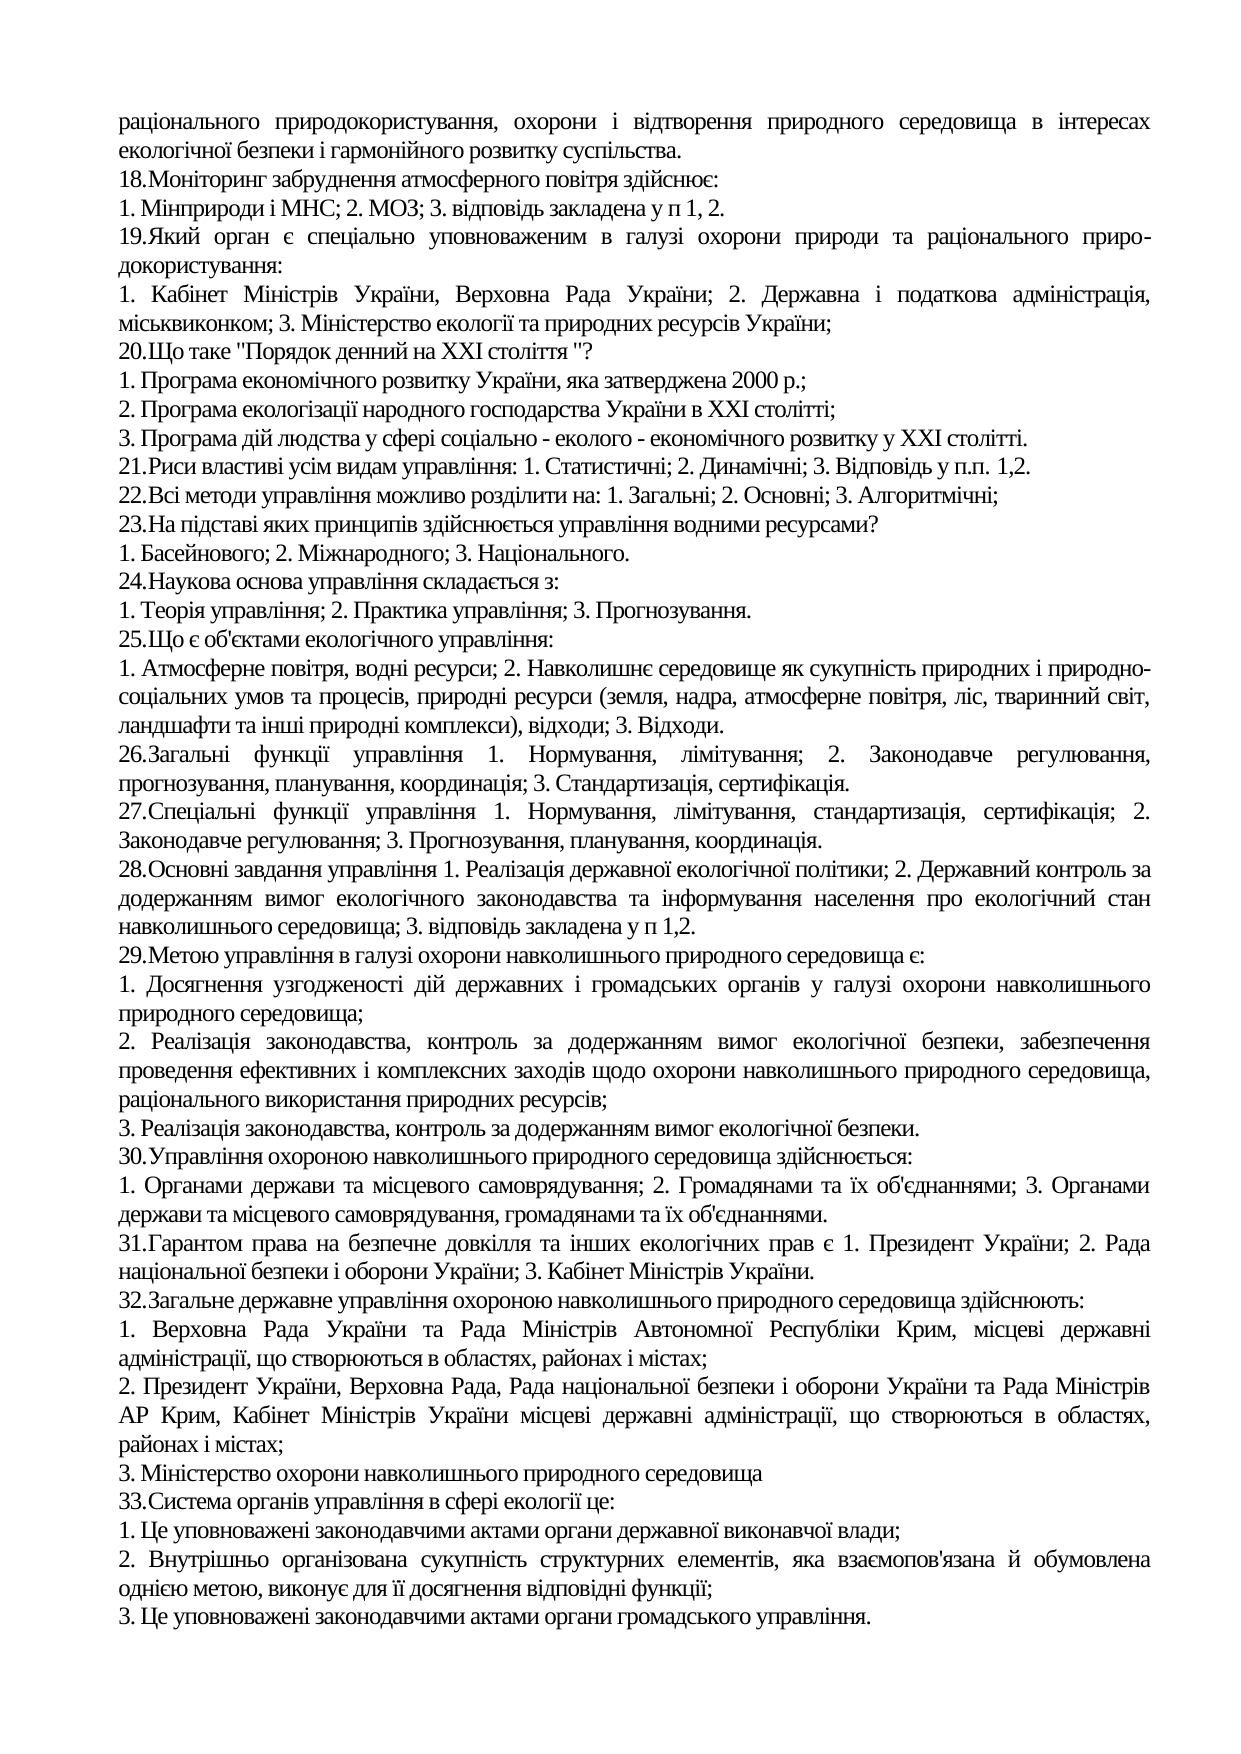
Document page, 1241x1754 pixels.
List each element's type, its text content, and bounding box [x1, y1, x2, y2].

list Що є об'єктами екологічного управління: [118, 624, 1152, 653]
text 2. Реалізація законодавства, контроль за додержанням вимог екологічної безпеки, забезпечення проведення ефективних і комплексних заходів щодо охорони навколишнього природного середовища, раціонального використання природних ресурсів; [118, 1026, 1152, 1113]
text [118, 106, 1152, 164]
list Всі методи управління можливо розділити на: 1. Загальні; 2. Основні; 3. Алгоритмічні; [118, 480, 1152, 509]
text 1. Програма економічного розвитку України, яка затверджена 2000 р.; [118, 365, 1152, 394]
text 1. Басейнового; 2. Міжнародного; 3. Національного. [118, 538, 1152, 566]
list На підставі яких принципів здійснюється управління водними ресурсами? [118, 509, 1152, 538]
text 1. Мінприроди і МНС; 2. МОЗ; 3. відповідь закладена у п 1, 2. [118, 193, 1152, 221]
text 1. Атмосферне повітря, водні ресурси; 2. Навколишнє середовище як сукупність природних і природно-соціальних умов та процесів, природні ресурси (земля, надра, атмосферне повітря, ліс, тваринний світ, ландшафти та інші природні комплекси), відходи; 3. Відходи. [118, 653, 1152, 739]
text 3. Це уповноважені законодавчими актами органи громадського управління. [118, 1601, 1152, 1630]
text 3. Реалізація законодавства, контроль за додержанням вимог екологічної безпеки. [118, 1113, 1152, 1141]
list Спеціальні функції управління 1. Нормування, лімітування, стандартизація, сертифікація; 2. Законодавче регулювання; 3. Прогнозування, планування, координація. [118, 796, 1152, 854]
list Який орган є спеціально уповноваженим в галузі охорони природи та раціонального природокористування: [118, 221, 1152, 279]
list Що таке "Порядок денний на XXI століття "? [118, 336, 1152, 365]
list Основні завдання управління 1. Реалізація державної екологічної політики; 2. Державний контроль за додержанням вимог екологічного законодавства та інформування населення про екологічний стан навколишнього середовища; 3. відповідь закладена у п 1,2. [118, 854, 1152, 940]
text 1. Теорія управління; 2. Практика управління; 3. Прогнозування. [118, 595, 1152, 624]
list Гарантом права на безпечне довкілля та інших екологічних прав є 1. Президент України; 2. Рада національної безпеки і оборони України; 3. Кабінет Міністрів України. [118, 1228, 1152, 1285]
text 2. Внутрішньо організована сукупність структурних елементів, яка взаємопов'язана й обумовлена однією метою, виконує для її досягнення відповідні функції; [118, 1544, 1152, 1601]
text 1. Органами держави та місцевого самоврядування; 2. Громадянами та їх об'єднаннями; 3. Органами держави та місцевого самоврядування, громадянами та їх об'єднаннями. [118, 1170, 1152, 1228]
text 1. Це уповноважені законодавчими актами органи державної виконавчої влади; [118, 1515, 1152, 1544]
list Загальні функції управління 1. Нормування, лімітування; 2. Законодавче регулювання, прогнозування, планування, координація; 3. Стандартизація, сертифікація. [118, 739, 1152, 796]
list Метою управління в галузі охорони навколишнього природного середовища є: [118, 940, 1152, 969]
list Наукова основа управління складається з: [118, 566, 1152, 595]
text 2. Президент України, Верховна Рада, Рада національної безпеки і оборони України та Рада Міністрів АР Крим, Кабінет Міністрів України місцеві державні адміністрації, що створюються в областях, районах і містах; [118, 1371, 1152, 1458]
list Риси властиві усім видам управління: 1. Статистичні; 2. Динамічні; 3. Відповідь у п.п. 1,2. [118, 451, 1152, 480]
text 1. Кабінет Міністрів України, Верховна Рада України; 2. Державна і податкова адміністрація, міськвиконком; 3. Міністерство екології та природних ресурсів України; [118, 279, 1152, 336]
list Управління охороною навколишнього природного середовища здійснюється: [118, 1141, 1152, 1170]
text 2. Програма екологізації народного господарства України в XXI столітті; [118, 394, 1152, 423]
text 1. Досягнення узгодженості дій державних і громадських органів у галузі охорони навколишнього природного середовища; [118, 969, 1152, 1026]
list Моніторинг забруднення атмосферного повітря здійснює: [118, 164, 1152, 193]
list Загальне державне управління охороною навколишнього природного середовища здійснюють: [118, 1285, 1152, 1314]
text 3. Міністерство охорони навколишнього природного середовища [118, 1458, 1152, 1486]
text 3. Програма дій людства у сфері соціально - еколого - економічного розвитку у XXI столітті. [118, 423, 1152, 451]
text 1. Верховна Рада України та Рада Міністрів Автономної Республіки Крим, місцеві державні адміністрації, що створюються в областях, районах і містах; [118, 1314, 1152, 1371]
list Система органів управління в сфері екології це: [118, 1486, 1152, 1515]
